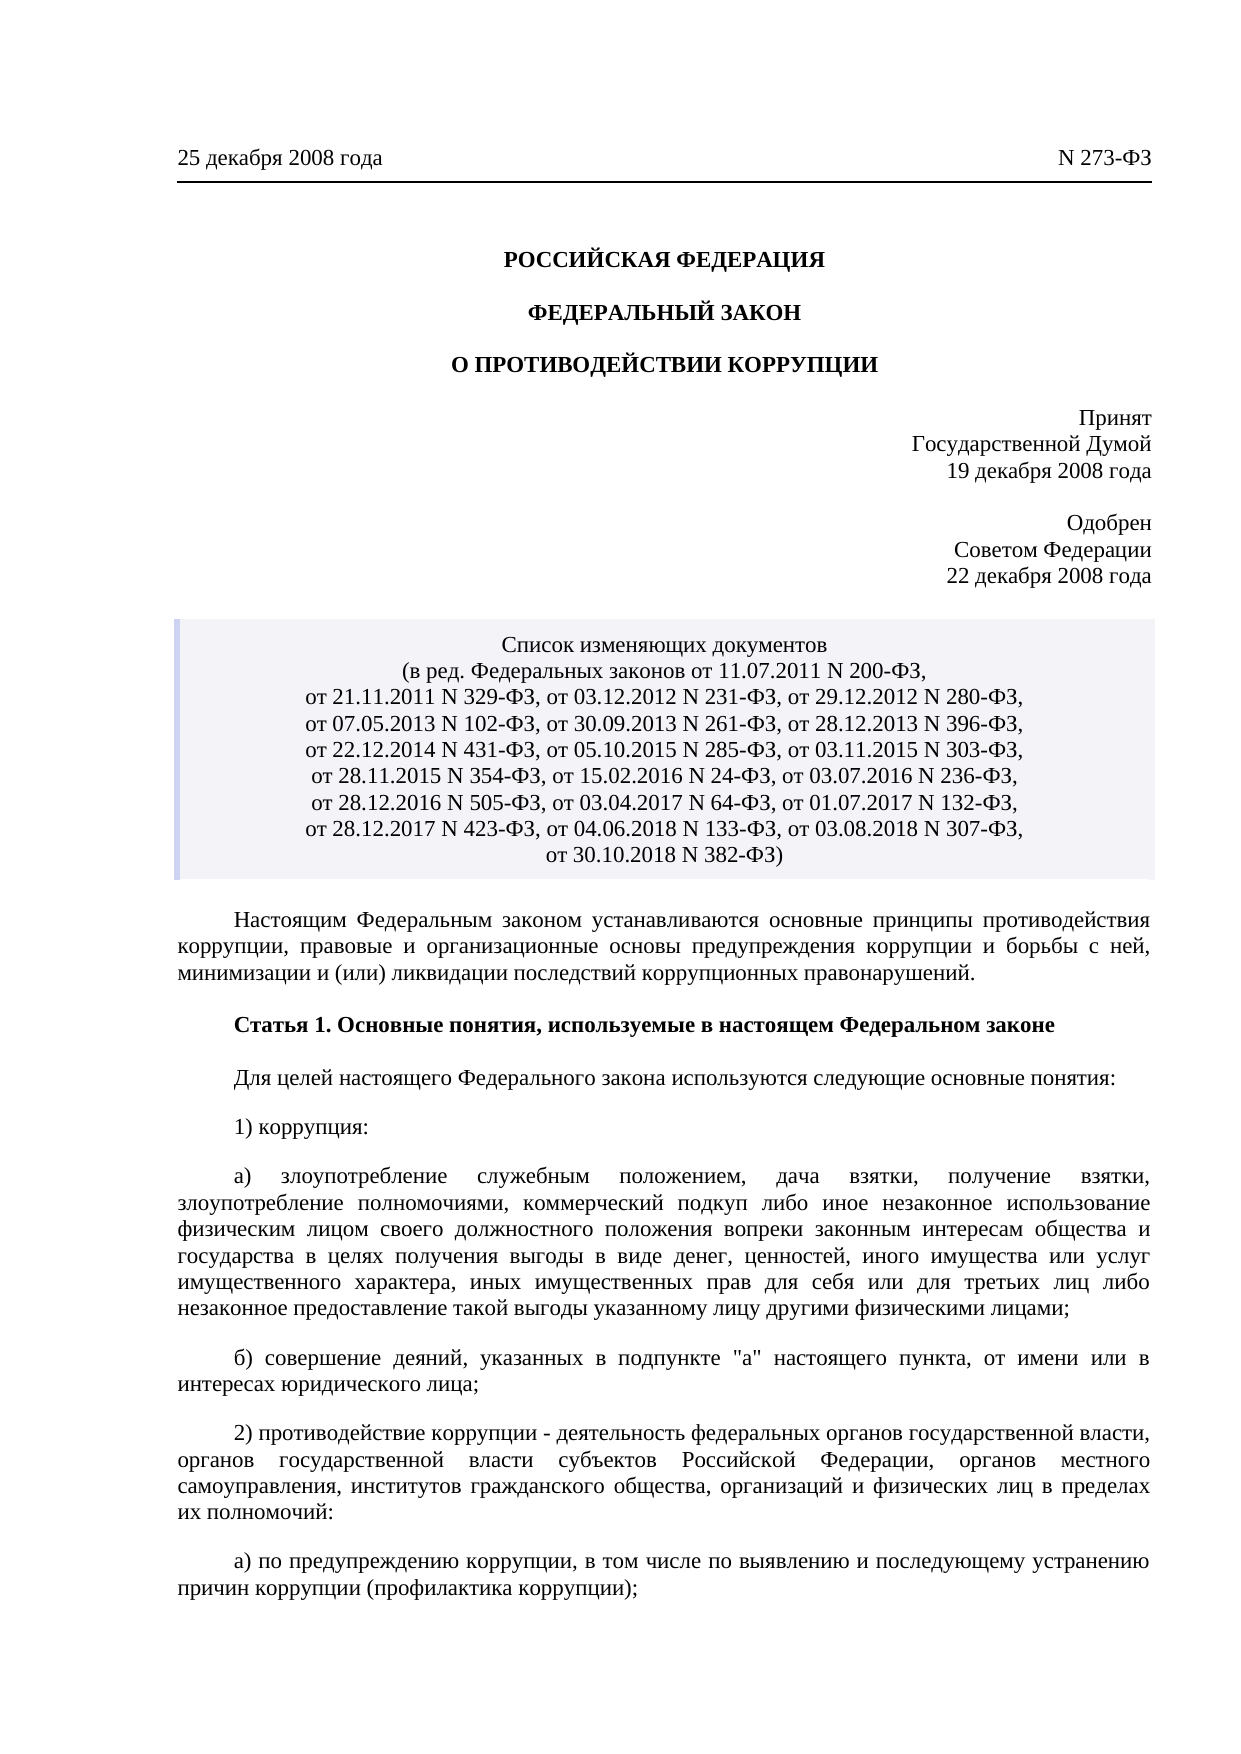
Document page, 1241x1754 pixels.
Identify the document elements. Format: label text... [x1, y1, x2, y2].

text Принят [177, 404, 1152, 430]
table_header 25 декабря 2008 года [177, 145, 664, 171]
title ФЕДЕРАЛЬНЫЙ ЗАКОН [177, 299, 1152, 325]
text 1) коррупция: [177, 1113, 1152, 1140]
table_header Список изменяющих документов (в ред. Федеральных законов от 11.07.2011 N 200-ФЗ, от 21.11.2011 N 329-ФЗ, от 03.12.2012 N 231-ФЗ, от 29.12.2012 N 280-ФЗ, от 07.05.2013 N 102-ФЗ, от 30.09.2013 N 261-ФЗ, от 28.12.2013 N 396-ФЗ, от 22.12.2014 N 431-ФЗ, от 05.10.2015 N 285-ФЗ, от 03.11.2015 N 303-ФЗ, от 28.11.2015 N 354-ФЗ, от 15.02.2016 N 24-ФЗ, от 03.07.2016 N 236-ФЗ, от 28.12.2016 N 505-ФЗ, от 03.04.2017 N 64-ФЗ, от 01.07.2017 N 132-ФЗ, от 28.12.2017 N 423-ФЗ, от 04.06.2018 N 133-ФЗ, от 03.08.2018 N 307-ФЗ, от 30.10.2018 N 382-ФЗ) [180, 619, 1149, 879]
table_header N 273-ФЗ [664, 145, 1152, 171]
text Советом Федерации [177, 536, 1152, 562]
text 2) противодействие коррупции - деятельность федеральных органов государственной власти, органов государственной власти субъектов Российской Федерации, органов местного самоуправления, институтов гражданского общества, организаций и физических лиц в пределах их полномочий: [177, 1419, 1152, 1525]
title РОССИЙСКАЯ ФЕДЕРАЦИЯ [177, 246, 1152, 272]
text Для целей настоящего Федерального закона используются следующие основные понятия: [177, 1064, 1152, 1090]
text б) совершение деяний, указанных в подпункте "а" настоящего пункта, от имени или в интересах юридического лица; [177, 1344, 1152, 1396]
text Настоящим Федеральным законом устанавливаются основные принципы противодействия коррупции, правовые и организационные основы предупреждения коррупции и борьбы с ней, минимизации и (или) ликвидации последствий коррупционных правонарушений. [177, 906, 1152, 985]
text Государственной Думой [177, 430, 1152, 457]
text а) по предупреждению коррупции, в том числе по выявлению и последующему устранению причин коррупции (профилактика коррупции); [177, 1548, 1152, 1600]
text Одобрен [177, 509, 1152, 536]
text 19 декабря 2008 года [177, 457, 1152, 483]
text 22 декабря 2008 года [177, 562, 1152, 588]
title О ПРОТИВОДЕЙСТВИИ КОРРУПЦИИ [177, 351, 1152, 378]
title Статья 1. Основные понятия, используемые в настоящем Федеральном законе [177, 1011, 1152, 1038]
text а) злоупотребление служебным положением, дача взятки, получение взятки, злоупотребление полномочиями, коммерческий подкуп либо иное незаконное использование физическим лицом своего должностного положения вопреки законным интересам общества и государства в целях получения выгоды в виде денег, ценностей, иного имущества или услуг имущественного характера, иных имущественных прав для себя или для третьих лиц либо незаконное предоставление такой выгоды указанному лицу другими физическими лицами; [177, 1163, 1152, 1321]
